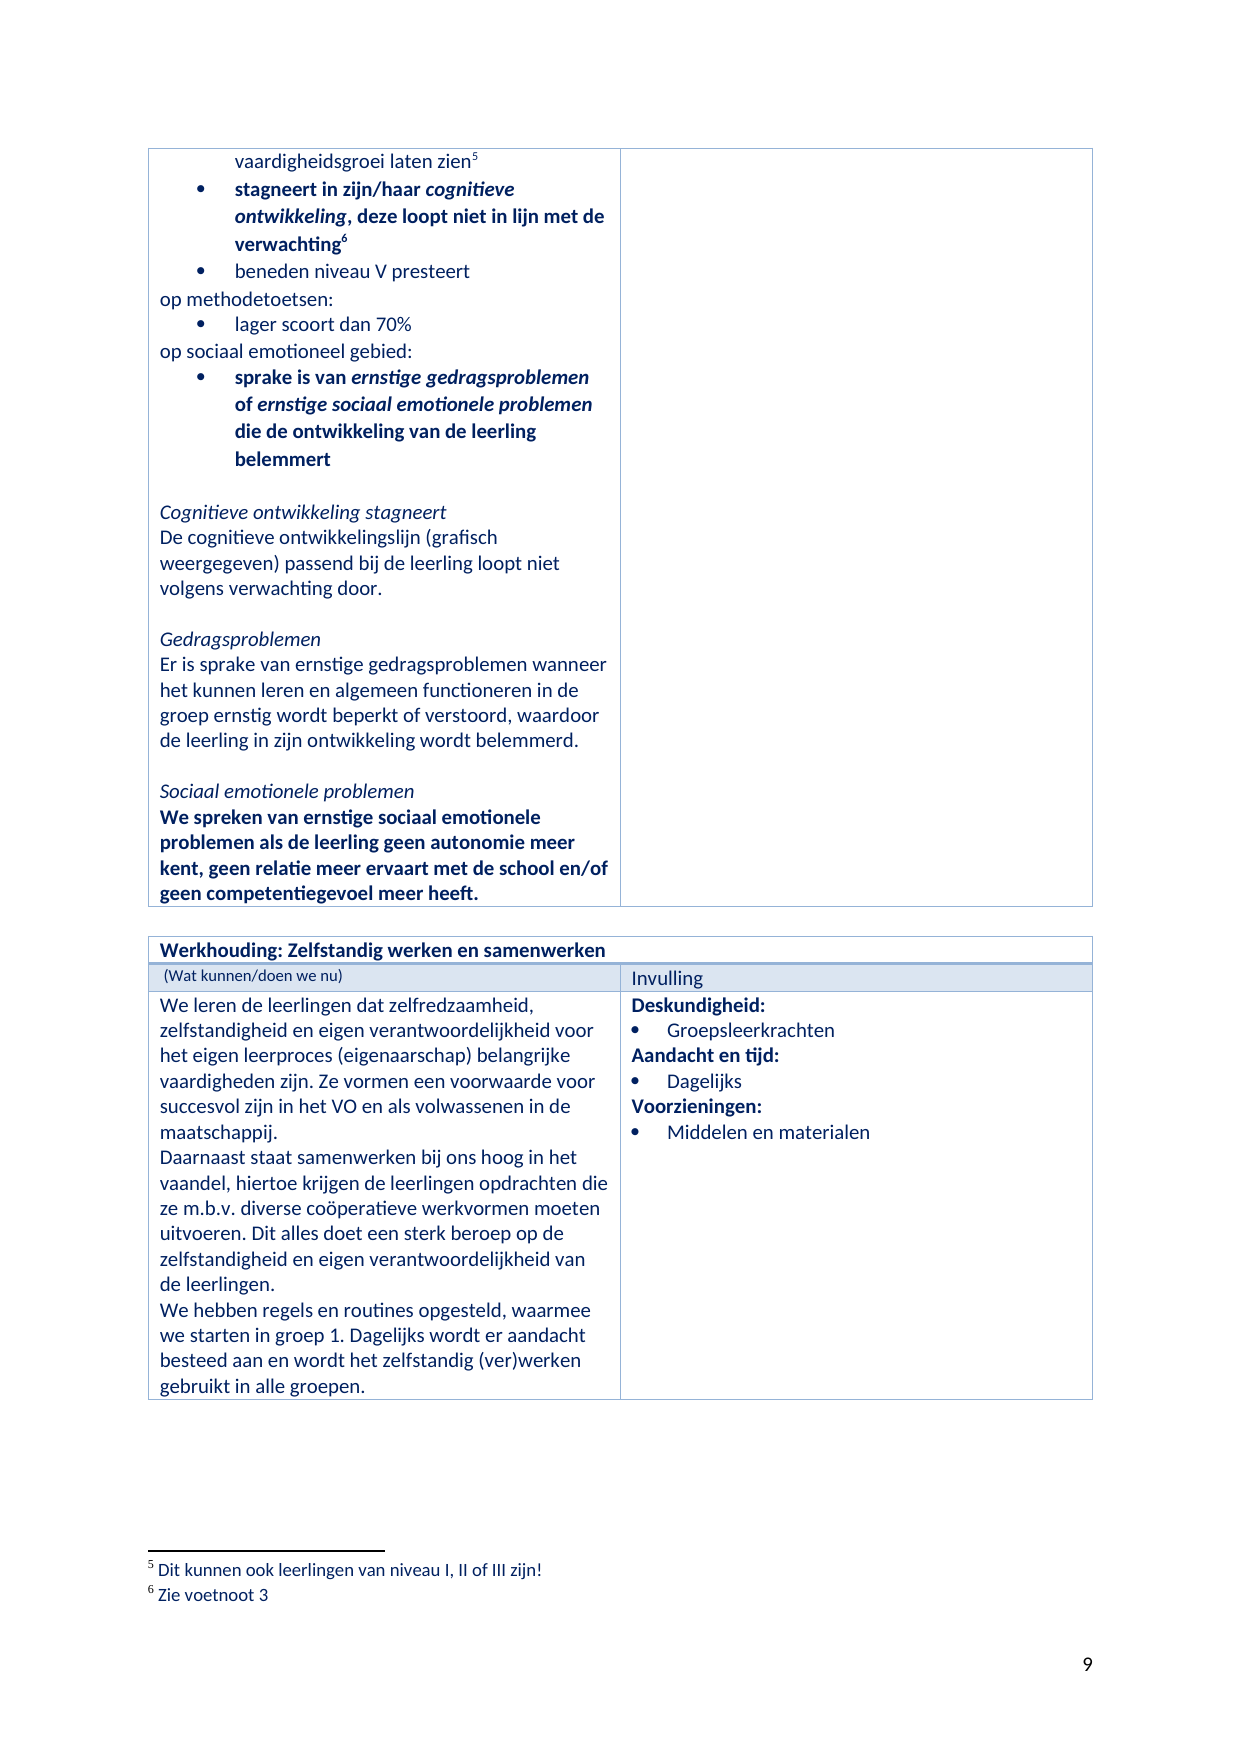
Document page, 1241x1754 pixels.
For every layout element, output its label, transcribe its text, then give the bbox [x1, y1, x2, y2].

table_cell Invulling [621, 965, 1092, 991]
table_cell Deskundigheid: Groepsleerkrachten Aandacht en tijd: Dagelijks Voorzieningen: Middelen en materialen [621, 992, 1092, 1398]
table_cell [621, 149, 1092, 906]
table_cell We leren de leerlingen dat zelfredzaamheid, zelfstandigheid en eigen verantwoordelijkheid voor het eigen leerproces (eigenaarschap) belangrijke vaardigheden zijn. Ze vormen een voorwaarde voor succesvol zijn in het VO en als volwassenen in de maatschappij. Daarnaast staat samenwerken bij ons hoog in het vaandel, hiertoe krijgen de leerlingen opdrachten die ze m.b.v. diverse coöperatieve werkvormen moeten uitvoeren. Dit alles doet een sterk beroep op de zelfstandigheid en eigen verantwoordelijkheid van de leerlingen. We hebben regels en routines opgesteld, waarmee we starten in groep 1. Dagelijks wordt er aandacht besteed aan en wordt het zelfstandig (ver)werken gebruikt in alle groepen. [149, 992, 620, 1398]
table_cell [149, 149, 620, 906]
table_header Werkhouding: Zelfstandig werken en samenwerken [149, 937, 1092, 962]
table_cell (Wat kunnen/doen we nu) [149, 965, 620, 991]
